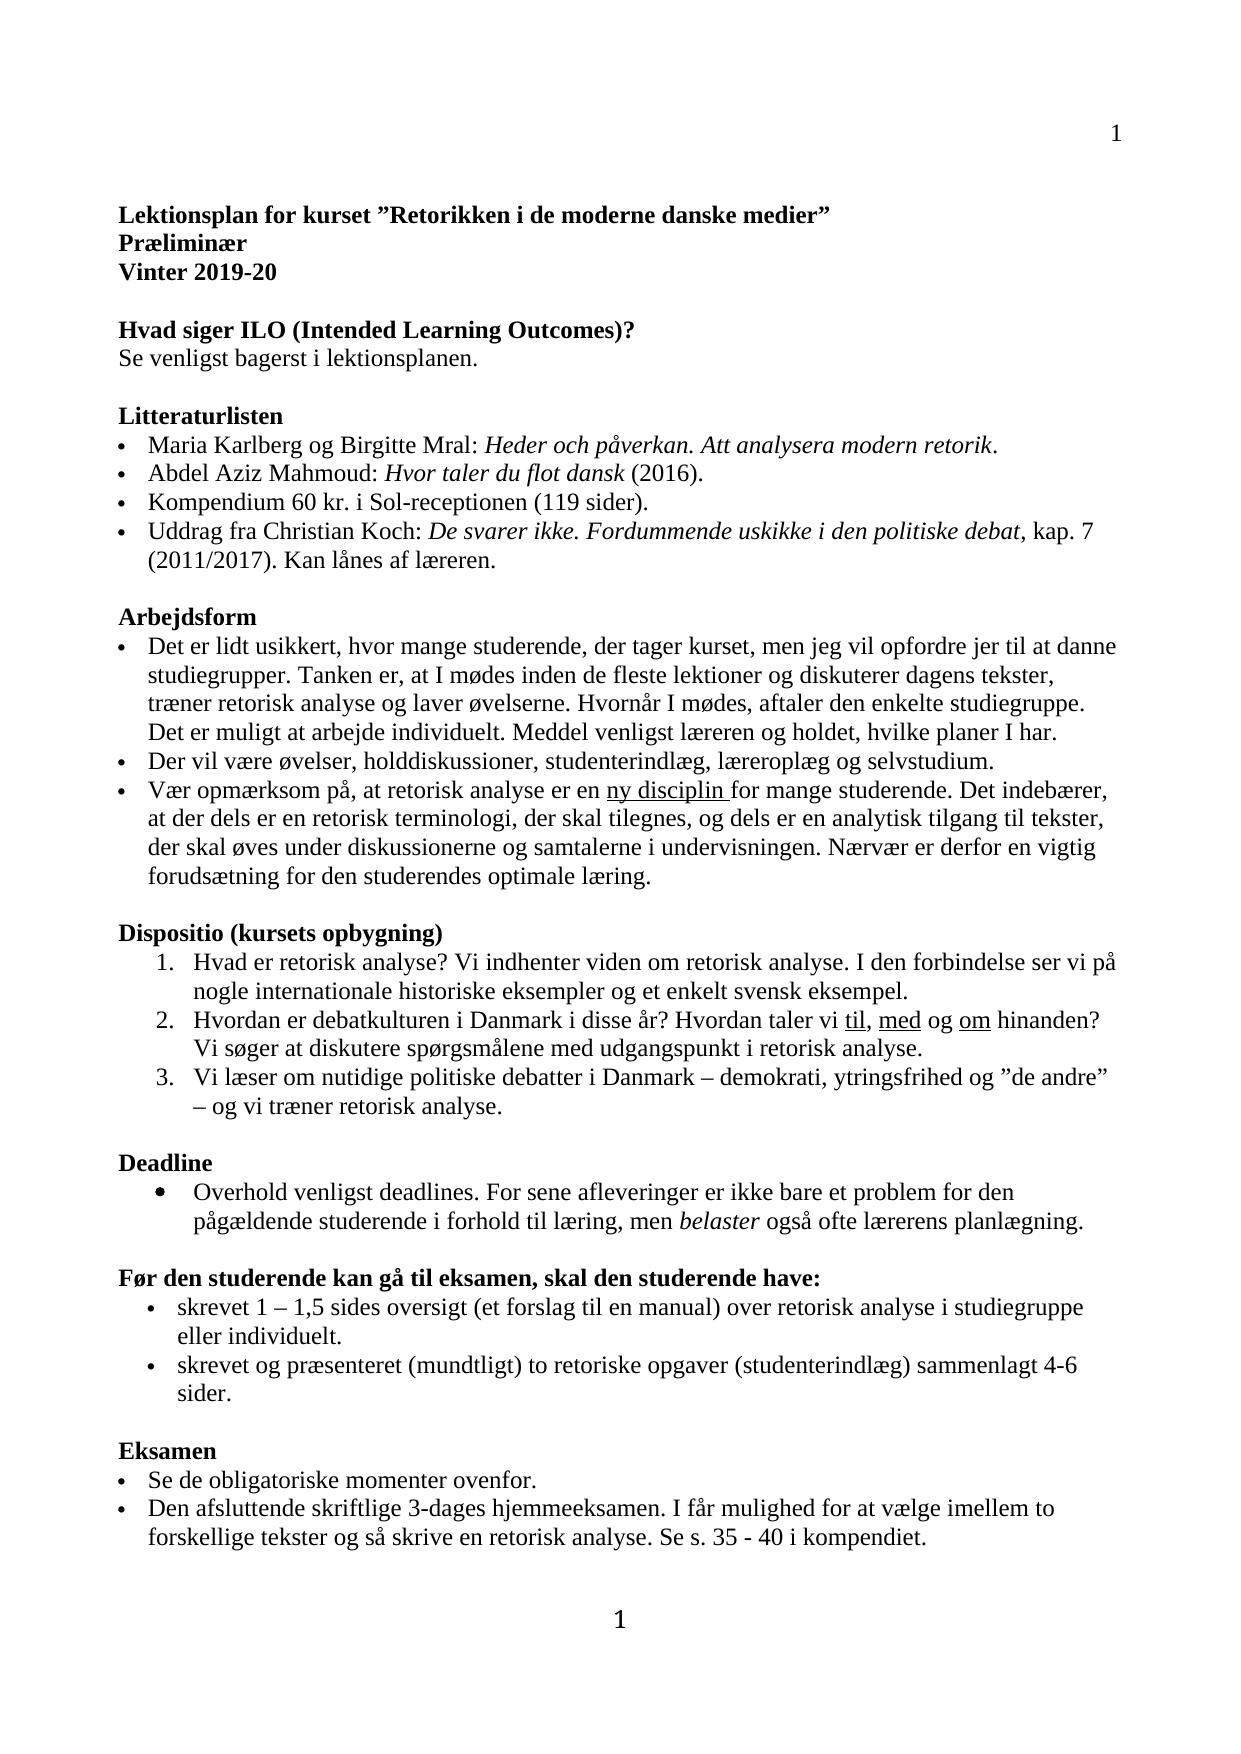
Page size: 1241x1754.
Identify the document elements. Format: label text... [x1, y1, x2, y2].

list Uddrag fra Christian Koch: De svarer ikke. Fordummende uskikke i den politiske debat, kap. 7 (2011/2017). Kan lånes af læreren. [118, 516, 1122, 573]
text Arbejdsform [118, 602, 1122, 631]
list Vær opmærksom på, at retorisk analyse er en ny disciplin for mange studerende. Det indebærer, at der dels er en retorisk terminologi, der skal tilegnes, og dels er en analytisk tilgang til tekster, der skal øves under diskussionerne og samtalerne i undervisningen. Nærvær er derfor en vigtig forudsætning for den studerendes optimale læring. [118, 775, 1122, 890]
list skrevet og præsenteret (mundtligt) to retoriske opgaver (studenterindlæg) sammenlagt 4-6 sider. [148, 1350, 1122, 1407]
list Det er lidt usikkert, hvor mange studerende, der tager kurset, men jeg vil opfordre jer til at danne studiegrupper. Tanken er, at I mødes inden de fleste lektioner og diskuterer dagens tekster, træner retorisk analyse og laver øvelserne. Hvornår I mødes, aftaler den enkelte studiegruppe. Det er muligt at arbejde individuelt. Meddel venligst læreren og holdet, hvilke planer I har. [118, 631, 1122, 746]
text Før den studerende kan gå til eksamen, skal den studerende have: [118, 1263, 1122, 1292]
text Vinter 2019-20 [118, 257, 1122, 286]
text Deadline [118, 1148, 1122, 1177]
list Overhold venligst deadlines. For sene afleveringer er ikke bare et problem for den pågældende studerende i forhold til læring, men belaster også ofte lærerens planlægning. [156, 1177, 1122, 1235]
list Den afsluttende skriftlige 3-dages hjemmeeksamen. I får mulighed for at vælge imellem to forskellige tekster og så skrive en retorisk analyse. Se s. 35 - 40 i kompendiet. [118, 1493, 1122, 1551]
list Kompendium 60 kr. i Sol-receptionen (119 sider). [118, 487, 1122, 516]
text Dispositio (kursets opbygning) [118, 918, 1122, 947]
list Maria Karlberg og Birgitte Mral: Heder och påverkan. Att analysera modern retorik. [118, 430, 1122, 458]
list Vi læser om nutidige politiske debatter i Danmark – demokrati, ytringsfrihed og ”de andre” – og vi træner retorisk analyse. [156, 1062, 1122, 1120]
list Der vil være øvelser, holddiskussioner, studenterindlæg, læreroplæg og selvstudium. [118, 746, 1122, 775]
text Litteraturlisten [118, 401, 1122, 430]
text Eksamen [118, 1436, 1122, 1465]
text Lektionsplan for kurset ”Retorikken i de moderne danske medier” [118, 200, 1122, 228]
text Se venligst bagerst i lektionsplanen. [118, 343, 1122, 372]
text Hvad siger ILO (Intended Learning Outcomes)? [118, 315, 1122, 343]
list Hvad er retorisk analyse? Vi indhenter viden om retorisk analyse. I den forbindelse ser vi på nogle internationale historiske eksempler og et enkelt svensk eksempel. [156, 947, 1122, 1005]
list Abdel Aziz Mahmoud: Hvor taler du flot dansk (2016). [118, 458, 1122, 487]
list skrevet 1 – 1,5 sides oversigt (et forslag til en manual) over retorisk analyse i studiegruppe eller individuelt. [148, 1292, 1122, 1350]
list Hvordan er debatkulturen i Danmark i disse år? Hvordan taler vi til, med og om hinanden? Vi søger at diskutere spørgsmålene med udgangspunkt i retorisk analyse. [156, 1005, 1122, 1062]
list Se de obligatoriske momenter ovenfor. [118, 1465, 1122, 1493]
text Præliminær [118, 228, 1122, 257]
